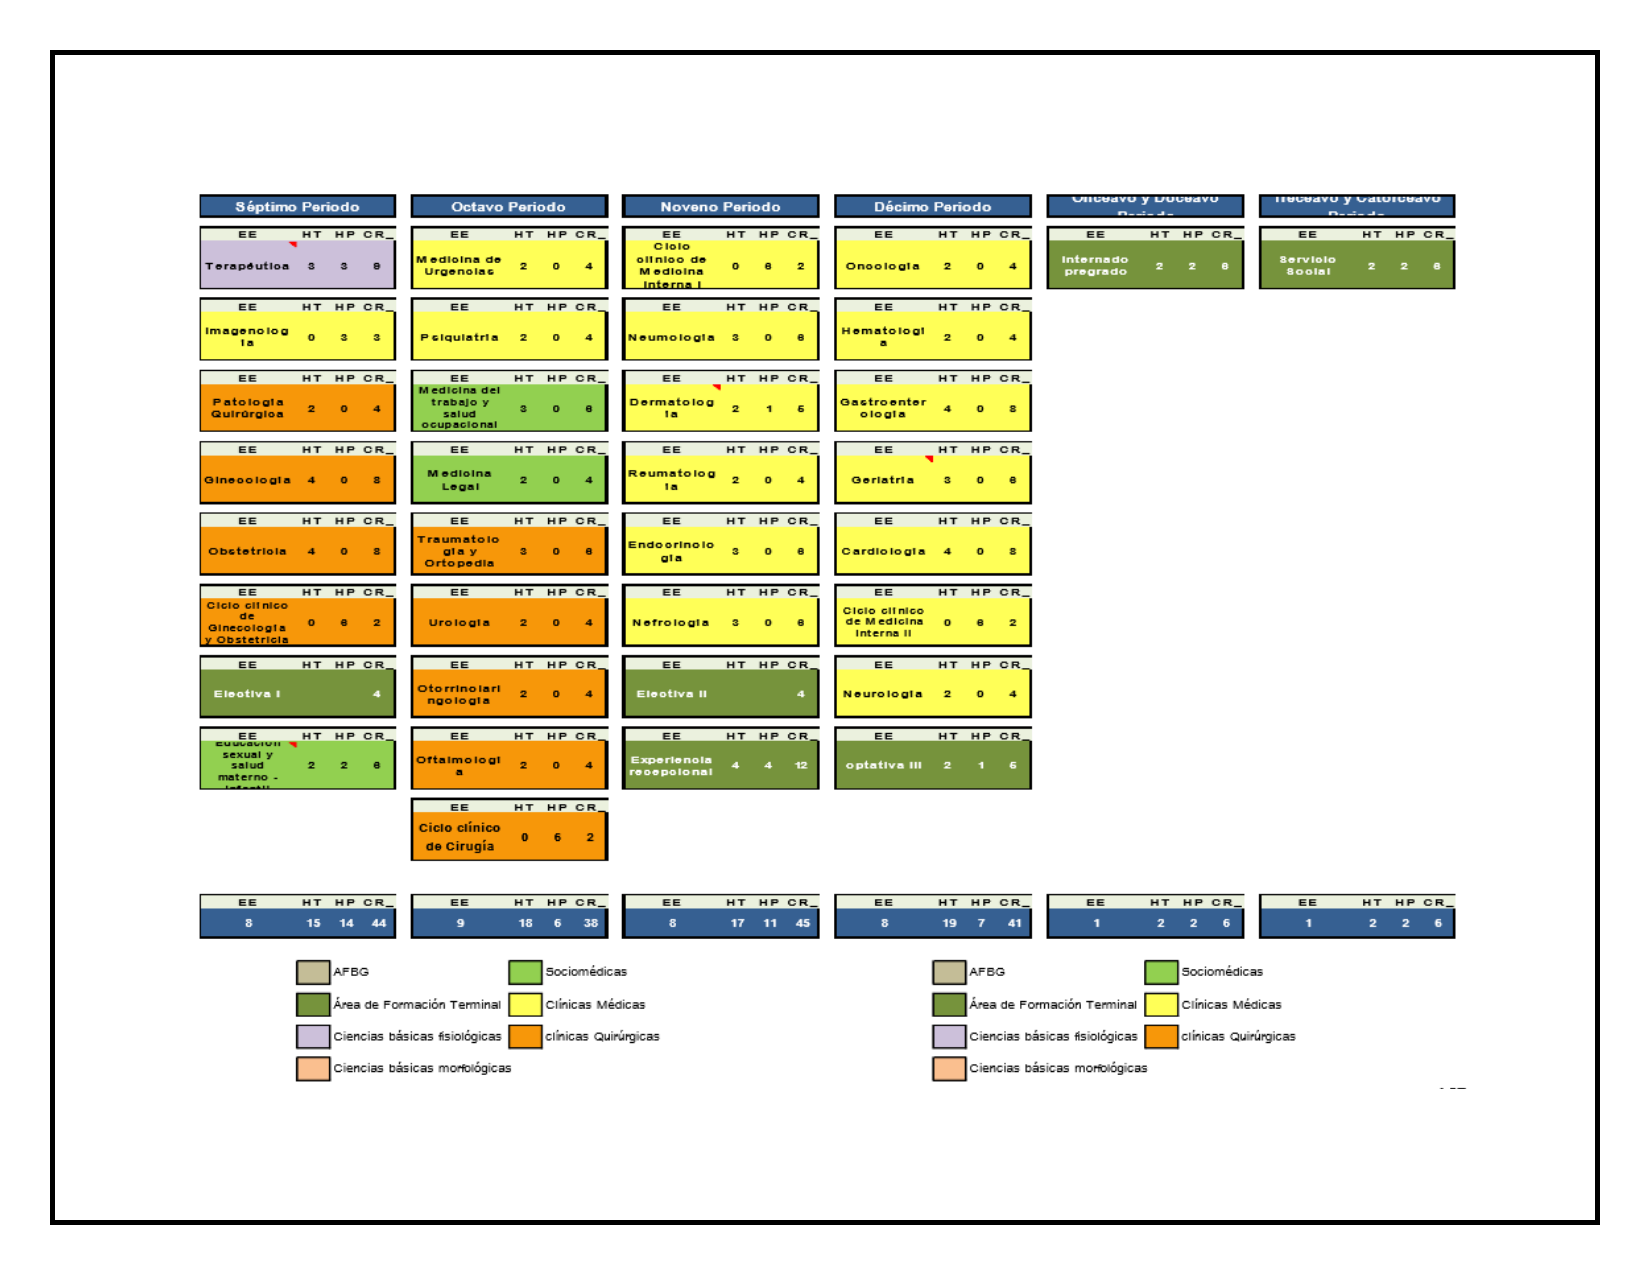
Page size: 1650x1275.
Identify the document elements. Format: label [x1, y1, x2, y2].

picture [180, 177, 1471, 1089]
